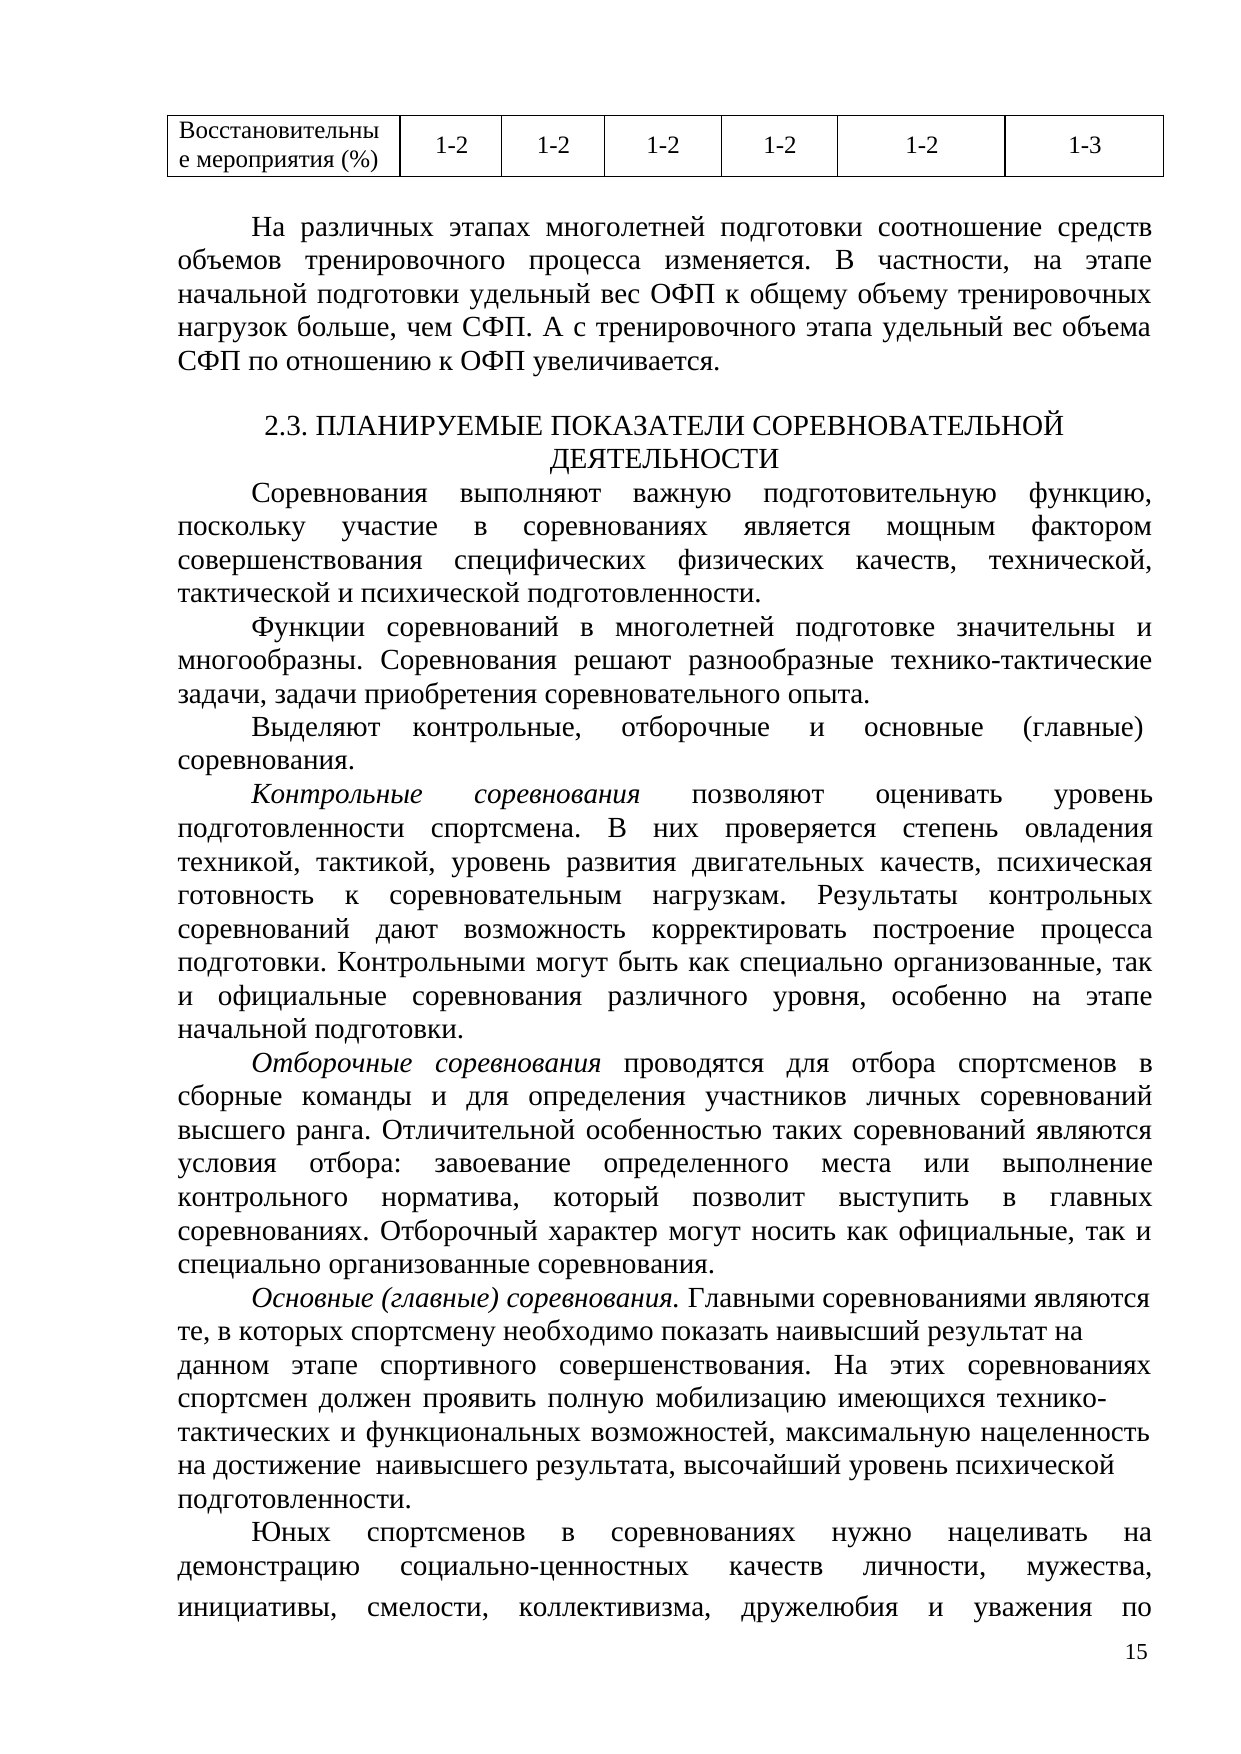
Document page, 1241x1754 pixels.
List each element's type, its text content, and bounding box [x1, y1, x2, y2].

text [177, 1589, 1153, 1622]
table_header 1-2 [838, 116, 1004, 176]
table_header 1-2 [502, 116, 604, 176]
text Функции соревнований в многолетней подготовке значительны и многообразны. Соревнования решают разнообразные технико-тактические задачи, задачи приобретения соревновательного опыта. [177, 609, 1152, 709]
text На различных этапах многолетней подготовки соотношение средств объемов тренировочного процесса изменяется. В частности, на этапе начальной подготовки удельный вес ОФП к общему объему тренировочных нагрузок больше, чем СФП. А с тренировочного этапа удельный вес объема СФП по отношению к ОФП увеличивается. [177, 209, 1152, 376]
table_header 1-3 [1006, 116, 1163, 176]
text Соревнования выполняют важную подготовительную функцию, поскольку участие в соревнованиях является мощным фактором совершенствования специфических физических качеств, технической, тактической и психической подготовленности. [177, 475, 1152, 609]
text Выделяют контрольные, отборочные и основные (главные) [251, 709, 1209, 743]
table_header 1-2 [605, 116, 721, 176]
text Отборочные соревнования проводятся для отбора спортсменов в сборные команды и для определения участников личных соревнований высшего ранга. Отличительной особенностью таких соревнований являются условия отбора: завоевание определенного места или выполнение контрольного норматива, который позволит выступить в главных соревнованиях. Отборочный характер могут носить как официальные, так и специально организованные соревнования. [177, 1045, 1153, 1280]
table_header 1-2 [401, 116, 501, 176]
text соревнования. [177, 743, 1209, 777]
text Основные (главные) соревнования. Главными соревнованиями являются те, в которых спортсмену необходимо показать наивысший результат на данном этапе спортивного совершенствования. На этих соревнованиях спортсмен должен проявить полную мобилизацию имеющихся технико- тактических и функциональных возможностей, максимальную нацеленность на достижение наивысшего результата, высочайший уровень психической подготовленности. [177, 1280, 1153, 1514]
text Контрольные соревнования позволяют оценивать уровень подготовленности спортсмена. В них проверяется степень овладения техникой, тактикой, уровень развития двигательных качеств, психическая готовность к соревновательным нагрузкам. Результаты контрольных соревнований дают возможность корректировать построение процесса подготовки. Контрольными могут быть как специально организованные, так и официальные соревнования различного уровня, особенно на этапе начальной подготовки. [177, 777, 1153, 1045]
table_header Восстановительны е мероприятия (%) [168, 116, 399, 176]
text Юных спортсменов в соревнованиях нужно нацеливать на демонстрацию социально-ценностных качеств личности, мужества, [177, 1514, 1153, 1582]
table_header 1-2 [722, 116, 837, 176]
list ПЛАНИРУЕМЫЕ ПОКАЗАТЕЛИ СОРЕВНОВАТЕЛЬНОЙ ДЕЯТЕЛЬНОСТИ [264, 408, 1065, 475]
